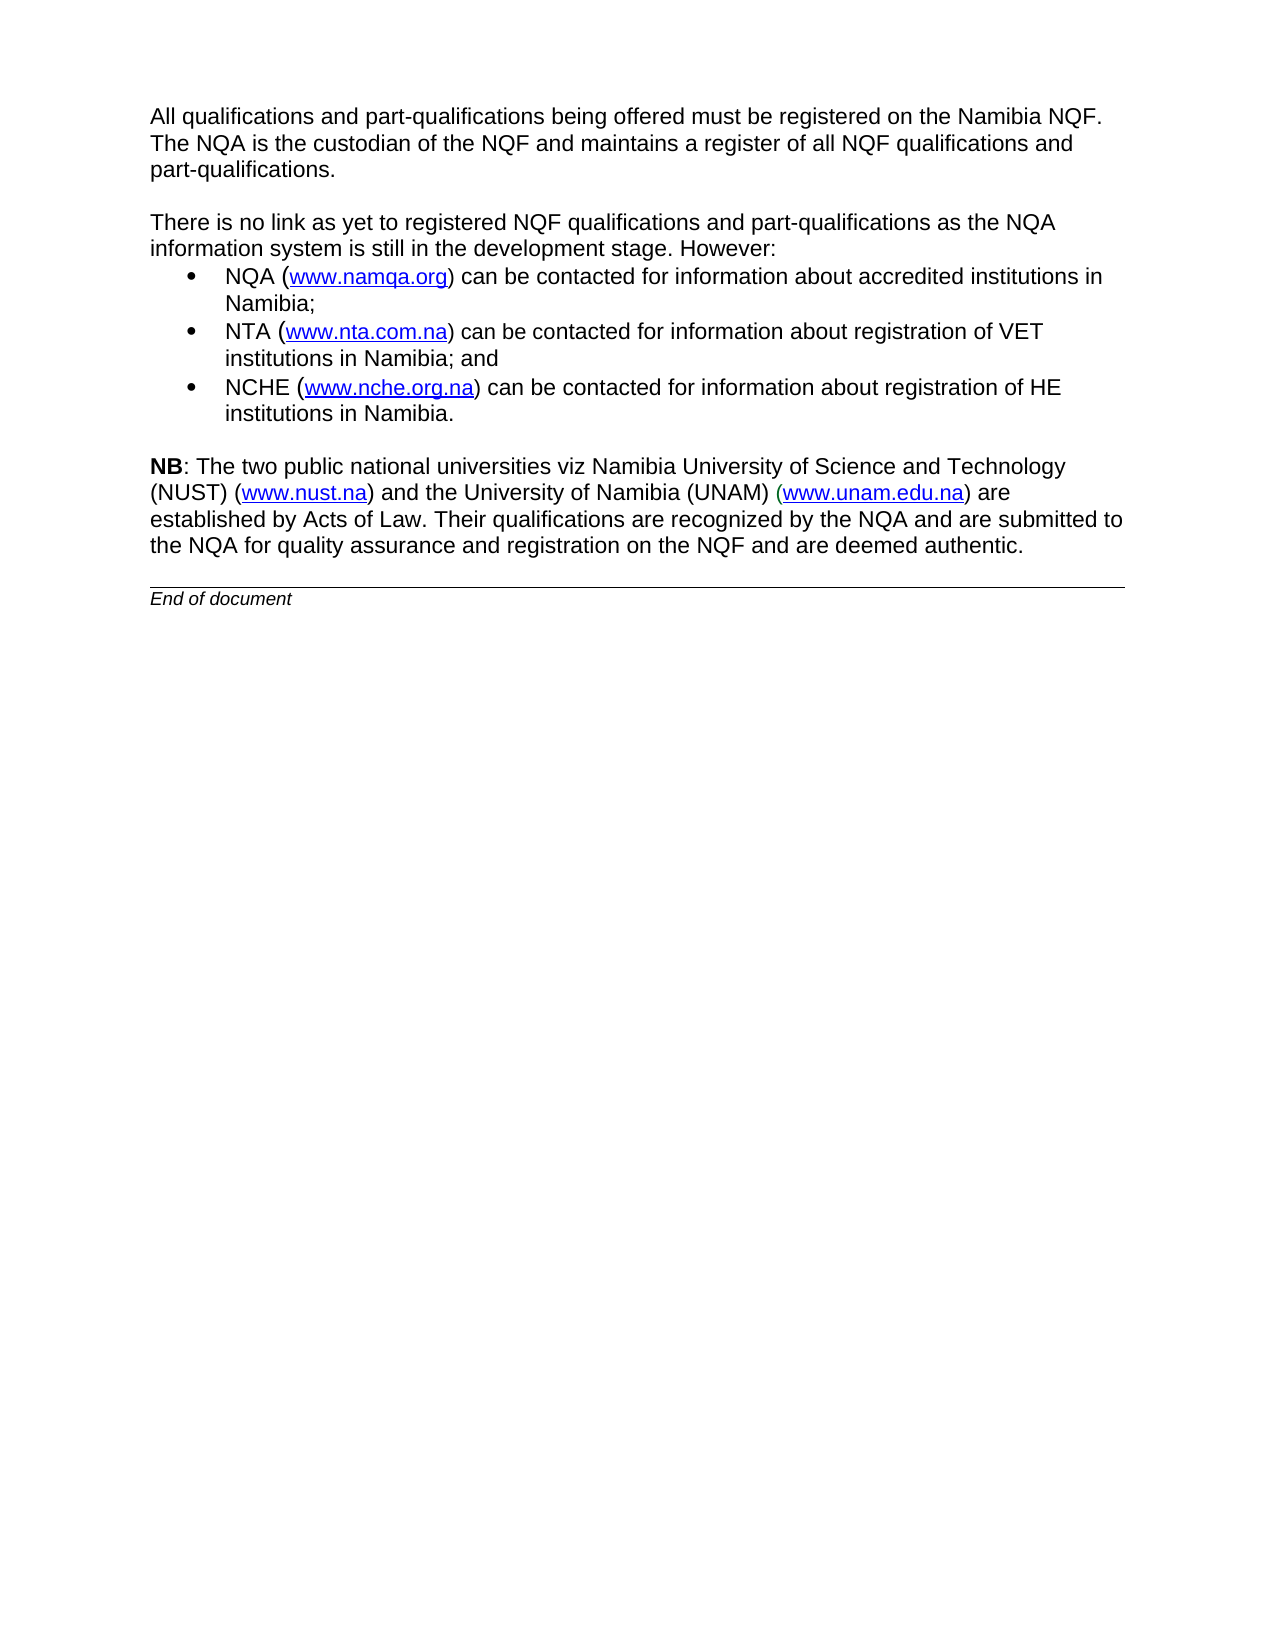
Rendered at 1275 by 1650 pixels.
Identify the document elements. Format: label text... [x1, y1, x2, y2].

text There is no link as yet to registered NQF qualifications and part-qualifications as the NQA information system is still in the development stage. However: [150, 208, 1125, 261]
list NQA (www.namqa.org) can be contacted for information about accredited institutions in Namibia; [187, 261, 1125, 316]
list NCHE (www.nche.org.na) can be contacted for information about registration of HE institutions in Namibia. [187, 371, 1125, 427]
text NB: The two public national universities viz Namibia University of Science and Technology (NUST) (www.nust.na) and the University of Namibia (UNAM) (www.unam.edu.na) are established by Acts of Law. Their qualifications are recognized by the NQA and are submitted to the NQA for quality assurance and registration on the NQF and are deemed authentic. [150, 453, 1125, 558]
list NTA (www.nta.com.na) can be contacted for information about registration of VET institutions in Namibia; and [187, 316, 1125, 371]
text End of document [150, 588, 1125, 609]
text All qualifications and part-qualifications being offered must be registered on the Namibia NQF. The NQA is the custodian of the NQF and maintains a register of all NQF qualifications and part-qualifications. [150, 103, 1125, 182]
